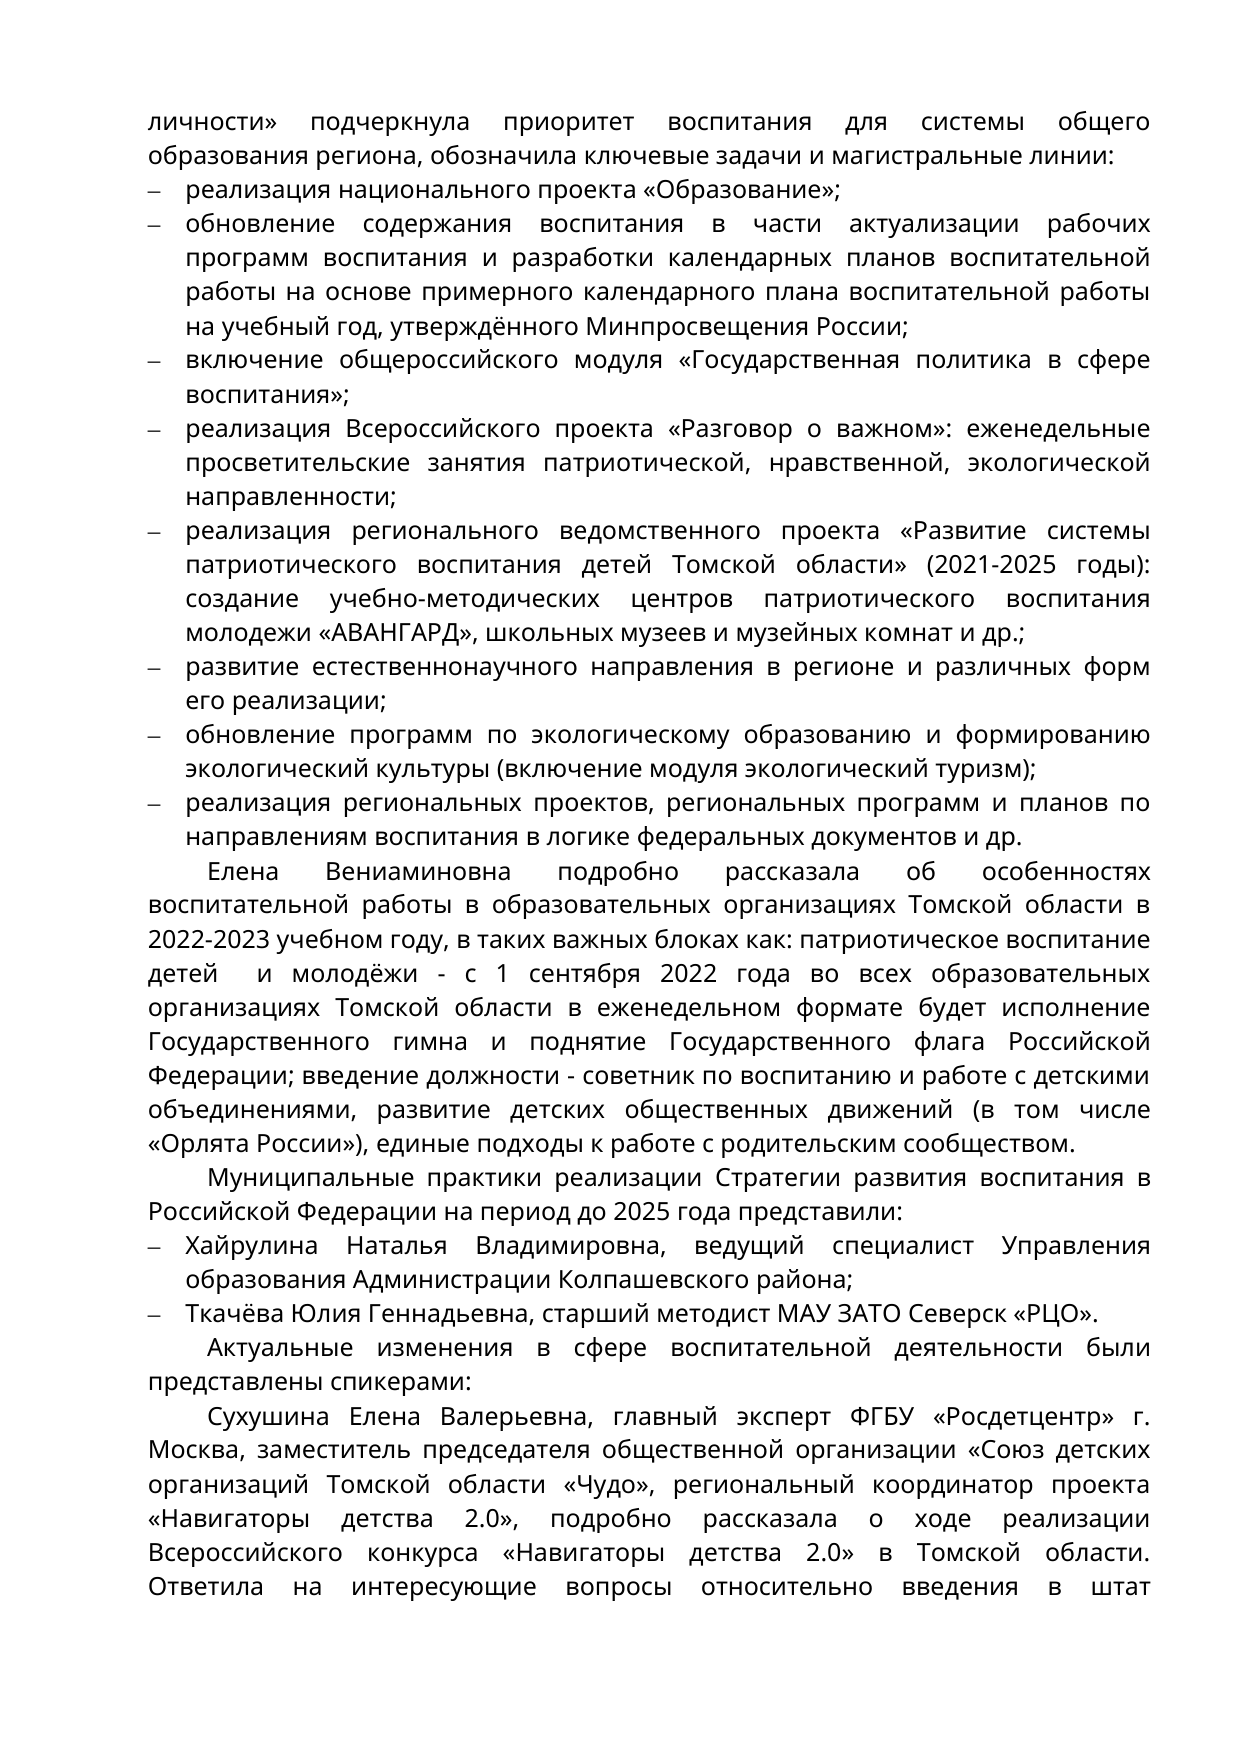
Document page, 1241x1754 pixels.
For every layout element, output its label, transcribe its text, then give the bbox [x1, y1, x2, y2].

list реализация региональных проектов, региональных программ и планов по направлениям воспитания в логике федеральных документов и др. [148, 785, 1152, 853]
list обновление программ по экологическому образованию и формированию экологический культуры (включение модуля экологический туризм); [148, 717, 1152, 785]
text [148, 1398, 1152, 1602]
list развитие естественнонаучного направления в регионе и различных форм его реализации; [148, 649, 1152, 717]
list Хайрулина Наталья Владимировна, ведущий специалист Управления образования Администрации Колпашевского района; [148, 1228, 1152, 1296]
list обновление содержания воспитания в части актуализации рабочих программ воспитания и разработки календарных планов воспитательной работы на основе примерного календарного плана воспитательной работы на учебный год, утверждённого Минпросвещения России; [148, 206, 1152, 342]
text Елена Вениаминовна подробно рассказала об особенностях воспитательной работы в образовательных организациях Томской области в 2022-2023 учебном году, в таких важных блоках как: патриотическое воспитание детей и молодёжи - с 1 сентября 2022 года во всех образовательных организациях Томской области в еженедельном формате будет исполнение Государственного гимна и поднятие Государственного флага Российской Федерации; введение должности - советник по воспитанию и работе с детскими объединениями, развитие детских общественных движений (в том числе «Орлята России»), единые подходы к работе с родительским сообществом. [148, 853, 1152, 1160]
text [148, 104, 1152, 172]
text Муниципальные практики реализации Стратегии развития воспитания в Российской Федерации на период до 2025 года представили: [148, 1160, 1152, 1228]
text Актуальные изменения в сфере воспитательной деятельности были представлены спикерами: [148, 1330, 1152, 1398]
list реализация национального проекта «Образование»; [148, 172, 1152, 206]
list реализация Всероссийского проекта «Разговор о важном»: еженедельные просветительские занятия патриотической, нравственной, экологической направленности; [148, 410, 1152, 512]
list Ткачёва Юлия Геннадьевна, старший методист МАУ ЗАТО Северск «РЦО». [148, 1296, 1152, 1330]
list реализация регионального ведомственного проекта «Развитие системы патриотического воспитания детей Томской области» (2021-2025 годы): создание учебно-методических центров патриотического воспитания молодежи «АВАНГАРД», школьных музеев и музейных комнат и др.; [148, 512, 1152, 649]
list включение общероссийского модуля «Государственная политика в сфере воспитания»; [148, 342, 1152, 410]
